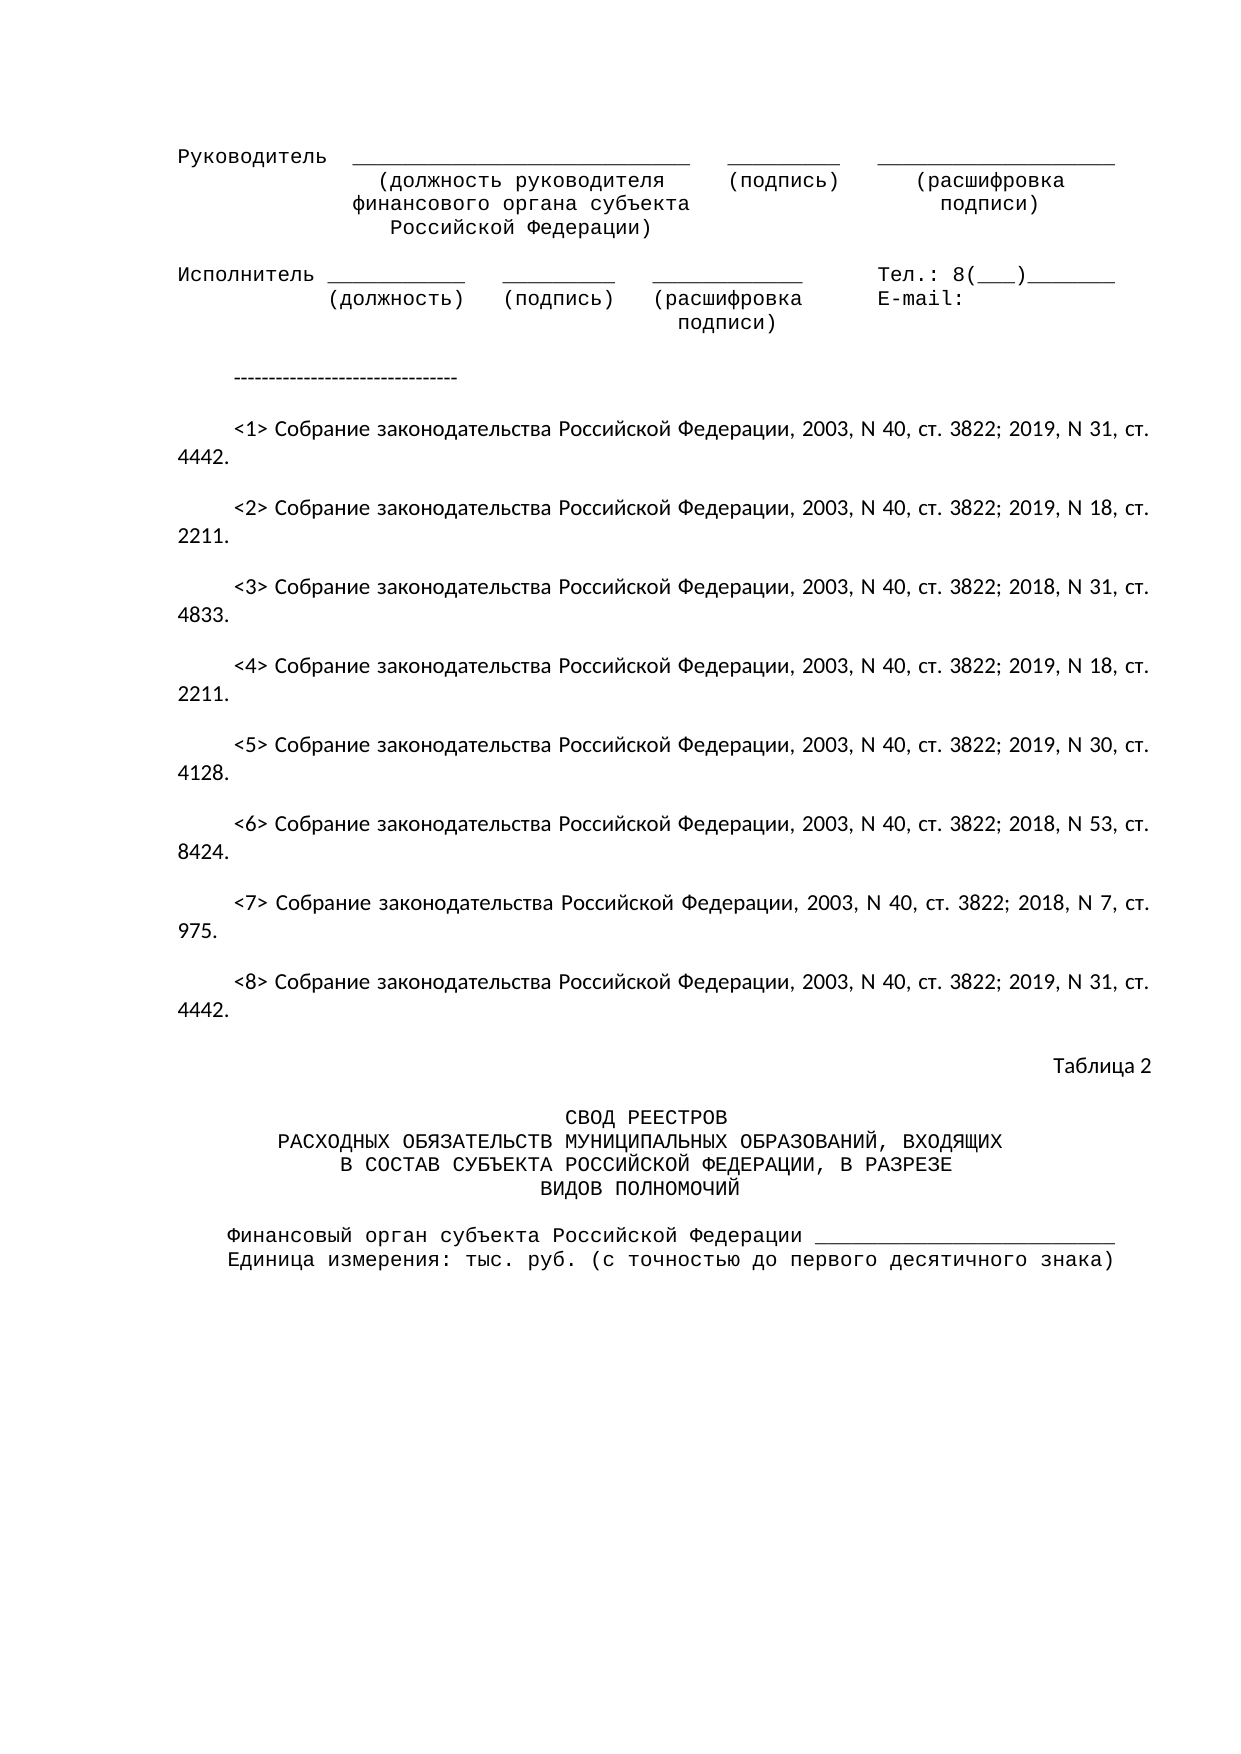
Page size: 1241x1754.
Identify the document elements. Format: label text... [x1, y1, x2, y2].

text Единица измерения: тыс. руб. (с точностью до первого десятичного знака) [177, 1249, 1152, 1273]
text -------------------------------- [177, 363, 1152, 391]
text РАСХОДНЫХ ОБЯЗАТЕЛЬСТВ МУНИЦИПАЛЬНЫХ ОБРАЗОВАНИЙ, ВХОДЯЩИХ [177, 1131, 1152, 1154]
text Российской Федерации) [177, 217, 1152, 241]
text подписи) [177, 312, 1152, 335]
text <1> Собрание законодательства Российской Федерации, 2003, N 40, ст. 3822; 2019, N 31, ст. 4442. [177, 414, 1152, 470]
text Финансовый орган субъекта Российской Федерации ________________________ [177, 1225, 1152, 1249]
text <2> Собрание законодательства Российской Федерации, 2003, N 40, ст. 3822; 2019, N 18, ст. 2211. [177, 493, 1152, 549]
text <5> Собрание законодательства Российской Федерации, 2003, N 40, ст. 3822; 2019, N 30, ст. 4128. [177, 730, 1152, 786]
text СВОД РЕЕСТРОВ [177, 1107, 1152, 1131]
text <3> Собрание законодательства Российской Федерации, 2003, N 40, ст. 3822; 2018, N 31, ст. 4833. [177, 572, 1152, 628]
text Таблица 2 [177, 1051, 1152, 1079]
text (должность руководителя (подпись) (расшифровка [177, 170, 1152, 193]
text Руководитель ___________________________ _________ ___________________ [177, 146, 1152, 170]
text <4> Собрание законодательства Российской Федерации, 2003, N 40, ст. 3822; 2019, N 18, ст. 2211. [177, 651, 1152, 707]
text Исполнитель ___________ _________ ____________ Тел.: 8(___)_______ [177, 264, 1152, 288]
text ВИДОВ ПОЛНОМОЧИЙ [177, 1178, 1152, 1202]
text <7> Собрание законодательства Российской Федерации, 2003, N 40, ст. 3822; 2018, N 7, ст. 975. [177, 888, 1152, 944]
text <6> Собрание законодательства Российской Федерации, 2003, N 40, ст. 3822; 2018, N 53, ст. 8424. [177, 809, 1152, 865]
text <8> Собрание законодательства Российской Федерации, 2003, N 40, ст. 3822; 2019, N 31, ст. 4442. [177, 967, 1152, 1023]
text финансового органа субъекта подписи) [177, 193, 1152, 217]
text В СОСТАВ СУБЪЕКТА РОССИЙСКОЙ ФЕДЕРАЦИИ, В РАЗРЕЗЕ [177, 1154, 1152, 1178]
text (должность) (подпись) (расшифровка E-mail: [177, 288, 1152, 312]
